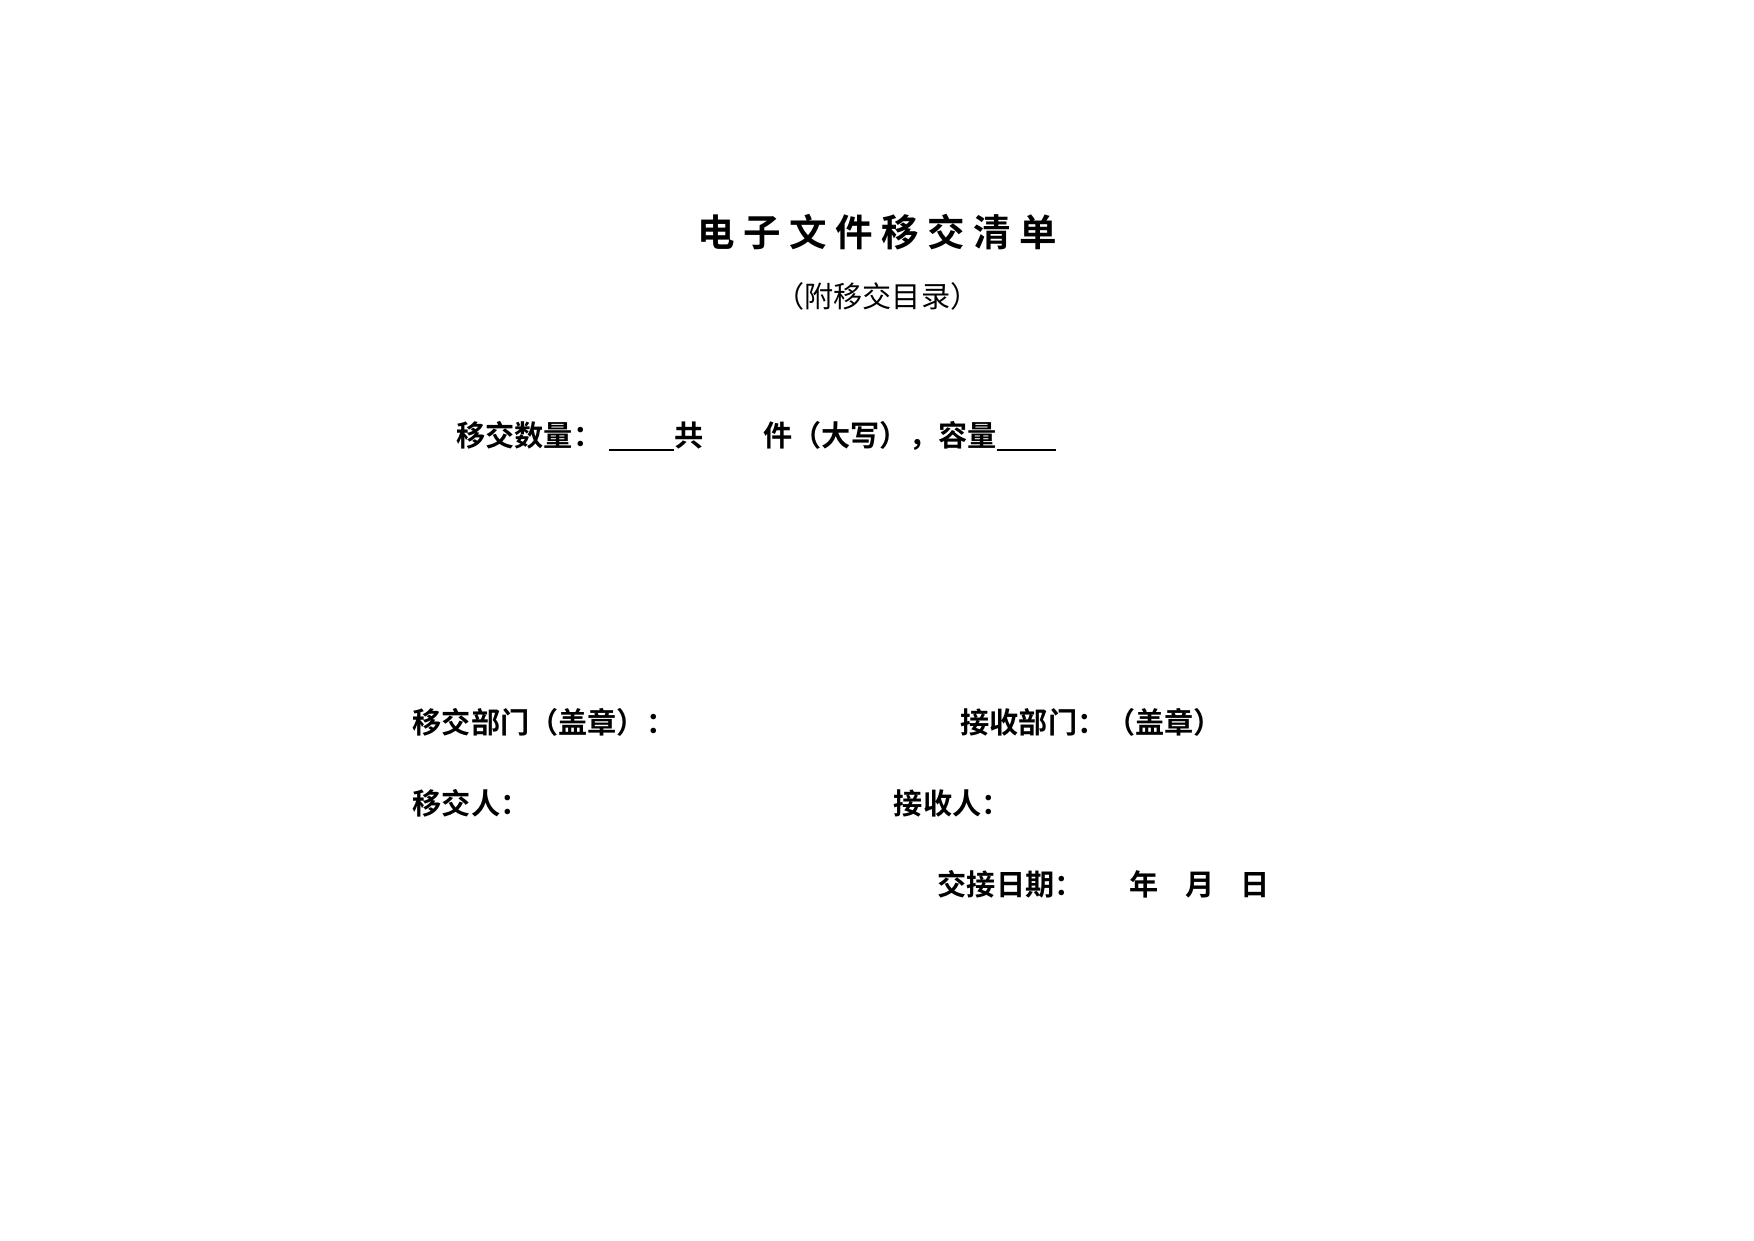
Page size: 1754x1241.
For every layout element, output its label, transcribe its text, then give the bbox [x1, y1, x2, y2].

text 移交人： 接收人： [369, 769, 1604, 834]
text （附移交目录） [150, 263, 1604, 328]
text 移交部门（盖章）： 接收部门：（盖章） [369, 688, 1604, 753]
text 交接日期： 年 月 日 [894, 850, 1604, 915]
text 移交数量： 共 件（大写），容量 [222, 401, 1604, 466]
text 电 子 文 件 移 交 清 单 [150, 198, 1604, 263]
